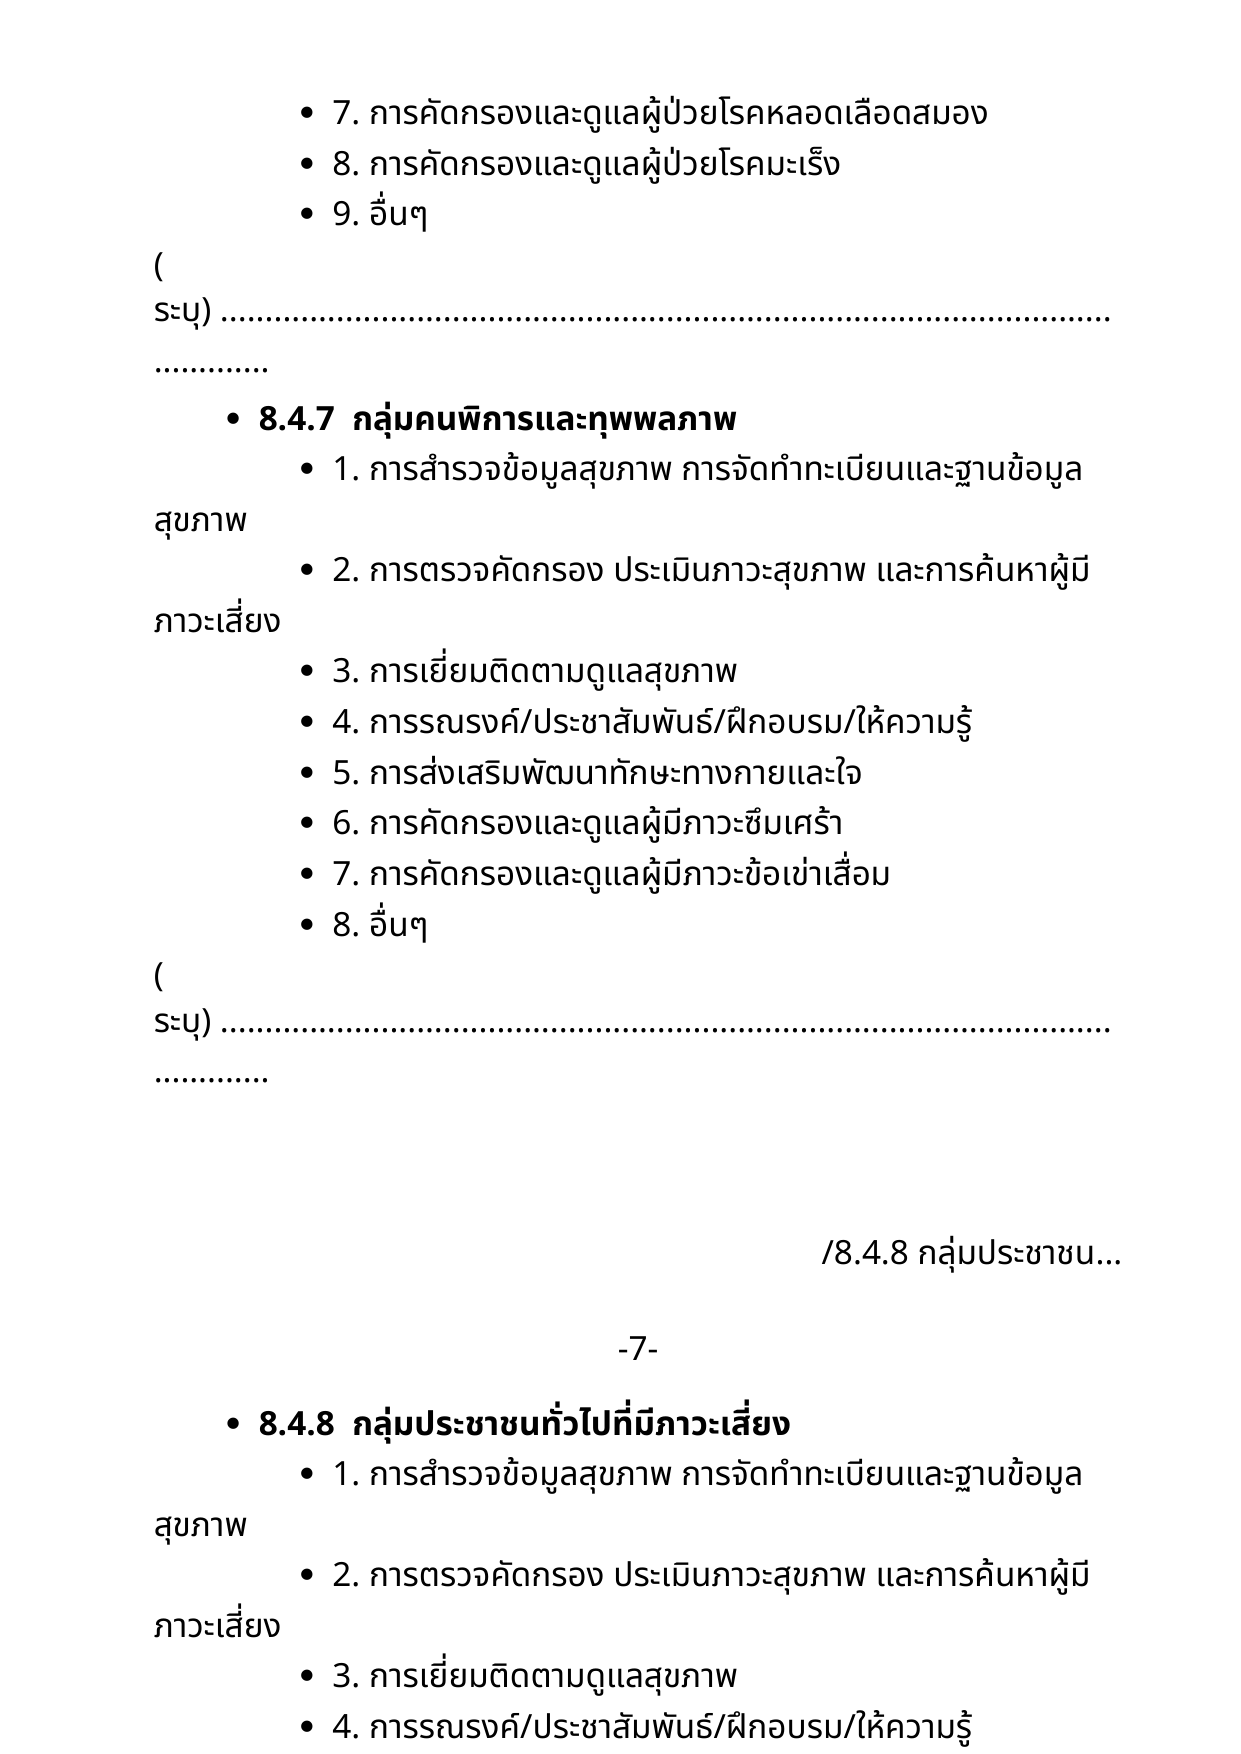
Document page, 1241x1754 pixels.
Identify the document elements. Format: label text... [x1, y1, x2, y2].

text 8.4.7 กลุ่มคนพิการและทุพพลภาพ [153, 394, 1122, 445]
text 1. การสำรวจข้อมูลสุขภาพ การจัดทำทะเบียนและฐานข้อมูลสุขภาพ [153, 1450, 1122, 1551]
text 5. การส่งเสริมพัฒนาทักษะทางกายและใจ [153, 748, 1122, 799]
text 7. การคัดกรองและดูแลผู้มีภาวะข้อเข่าเสื่อม [153, 850, 1122, 900]
text 3. การเยี่ยมติดตามดูแลสุขภาพ [153, 647, 1122, 698]
text 4. การรณรงค์/ประชาสัมพันธ์/ฝึกอบรม/ให้ความรู้ [153, 1703, 1122, 1753]
text 8. การคัดกรองและดูแลผู้ป่วยโรคมะเร็ง [153, 139, 1122, 190]
text 2. การตรวจคัดกรอง ประเมินภาวะสุขภาพ และการค้นหาผู้มีภาวะเสี่ยง [153, 1551, 1122, 1652]
text 9. อื่นๆ (ระบุ) ................................................................................................................. [153, 190, 1122, 382]
text 1. การสำรวจข้อมูลสุขภาพ การจัดทำทะเบียนและฐานข้อมูลสุขภาพ [153, 445, 1122, 546]
text /8.4.8 กลุ่มประชาชน... [153, 1229, 1122, 1279]
text 2. การตรวจคัดกรอง ประเมินภาวะสุขภาพ และการค้นหาผู้มีภาวะเสี่ยง [153, 546, 1122, 647]
text 8. อื่นๆ (ระบุ) ................................................................................................................. [153, 900, 1122, 1092]
text 6. การคัดกรองและดูแลผู้มีภาวะซึมเศร้า [153, 799, 1122, 850]
text 8.4.8 กลุ่มประชาชนทั่วไปที่มีภาวะเสี่ยง [153, 1399, 1122, 1450]
text 3. การเยี่ยมติดตามดูแลสุขภาพ [153, 1652, 1122, 1703]
text 4. การรณรงค์/ประชาสัมพันธ์/ฝึกอบรม/ให้ความรู้ [153, 698, 1122, 748]
text 7. การคัดกรองและดูแลผู้ป่วยโรคหลอดเลือดสมอง [153, 89, 1122, 139]
text -7- [153, 1325, 1122, 1370]
